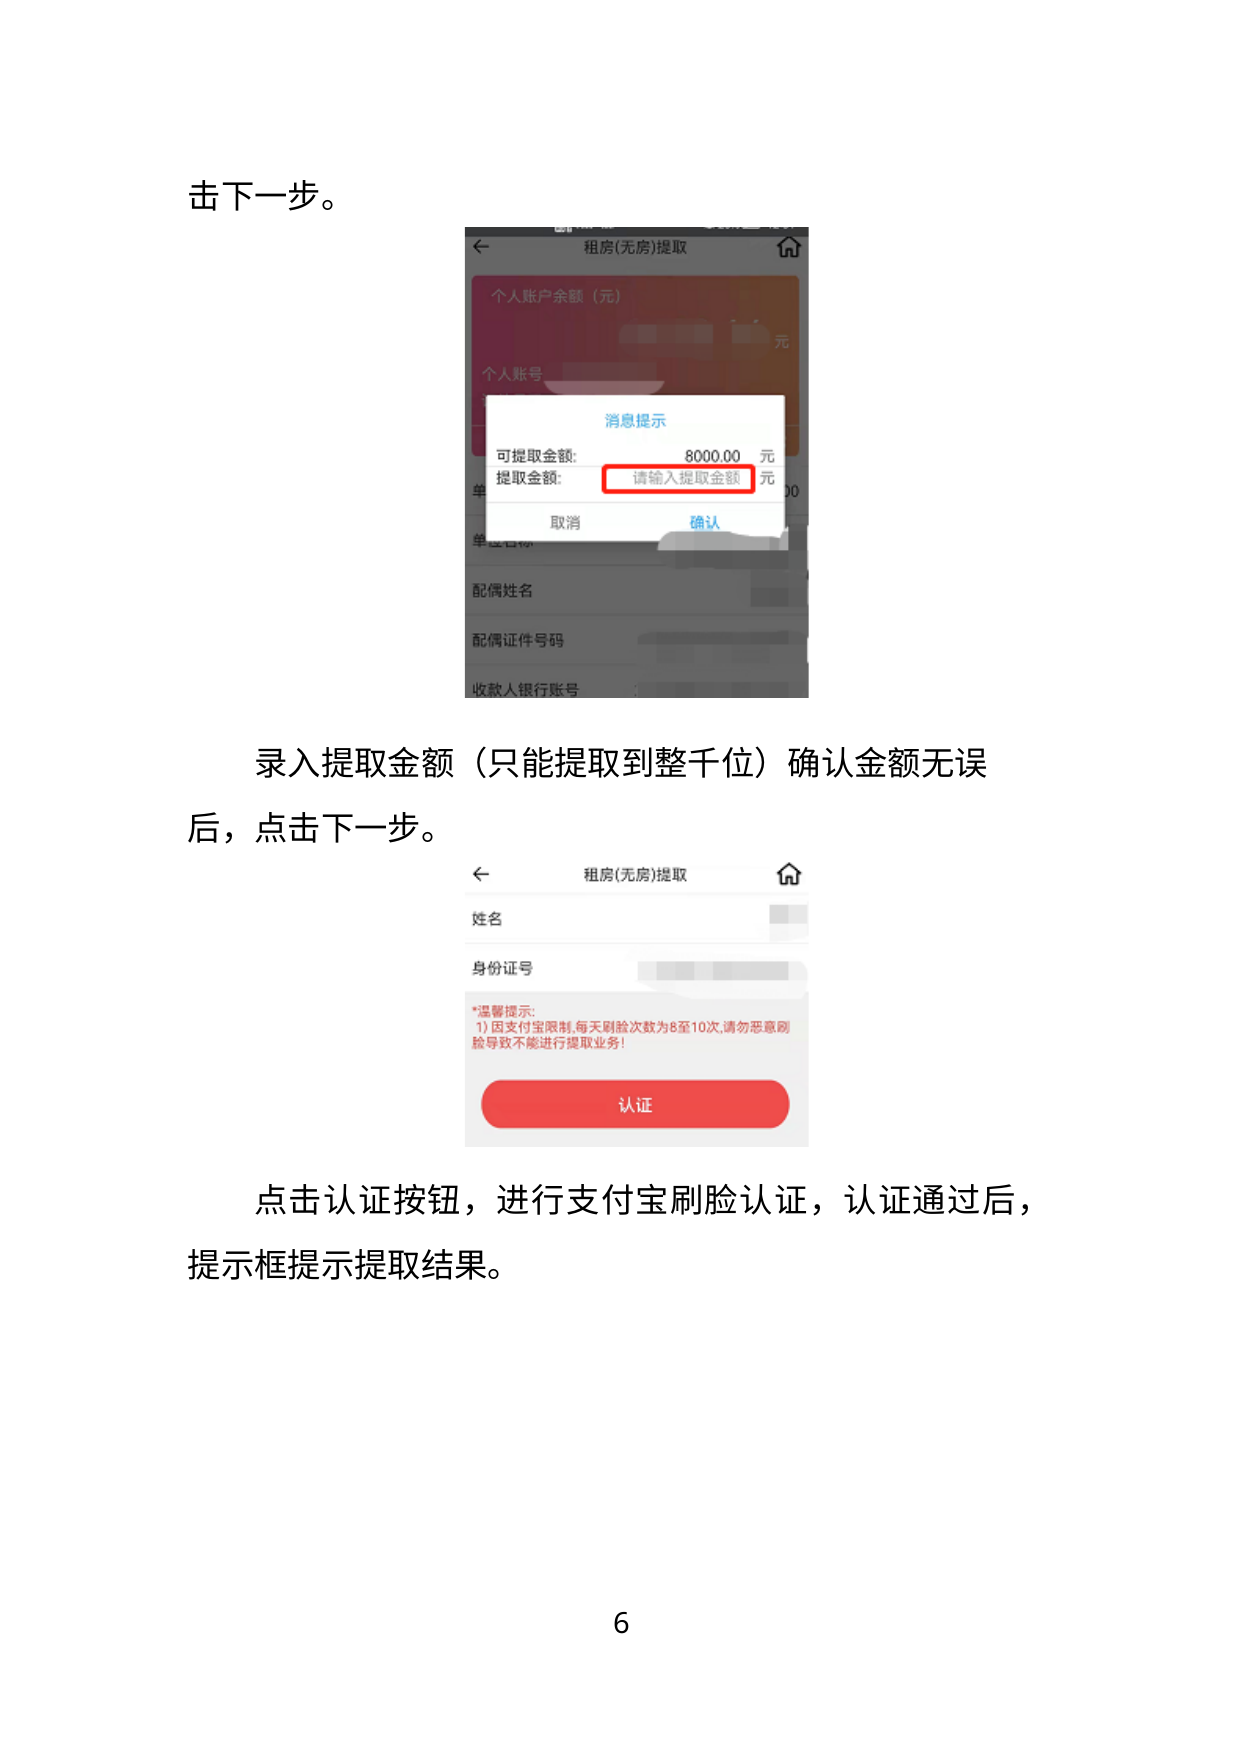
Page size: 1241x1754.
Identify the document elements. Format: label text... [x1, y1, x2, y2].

picture [464, 858, 809, 1147]
picture [464, 227, 809, 698]
text 录入提取金额（只能提取到整千位）确认金额无误后，点击下一步。 [187, 729, 1053, 859]
text 点击认证按钮，进行支付宝刷脸认证，认证通过后，提示框提示提取结果。 [187, 1166, 1053, 1296]
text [187, 162, 1053, 227]
